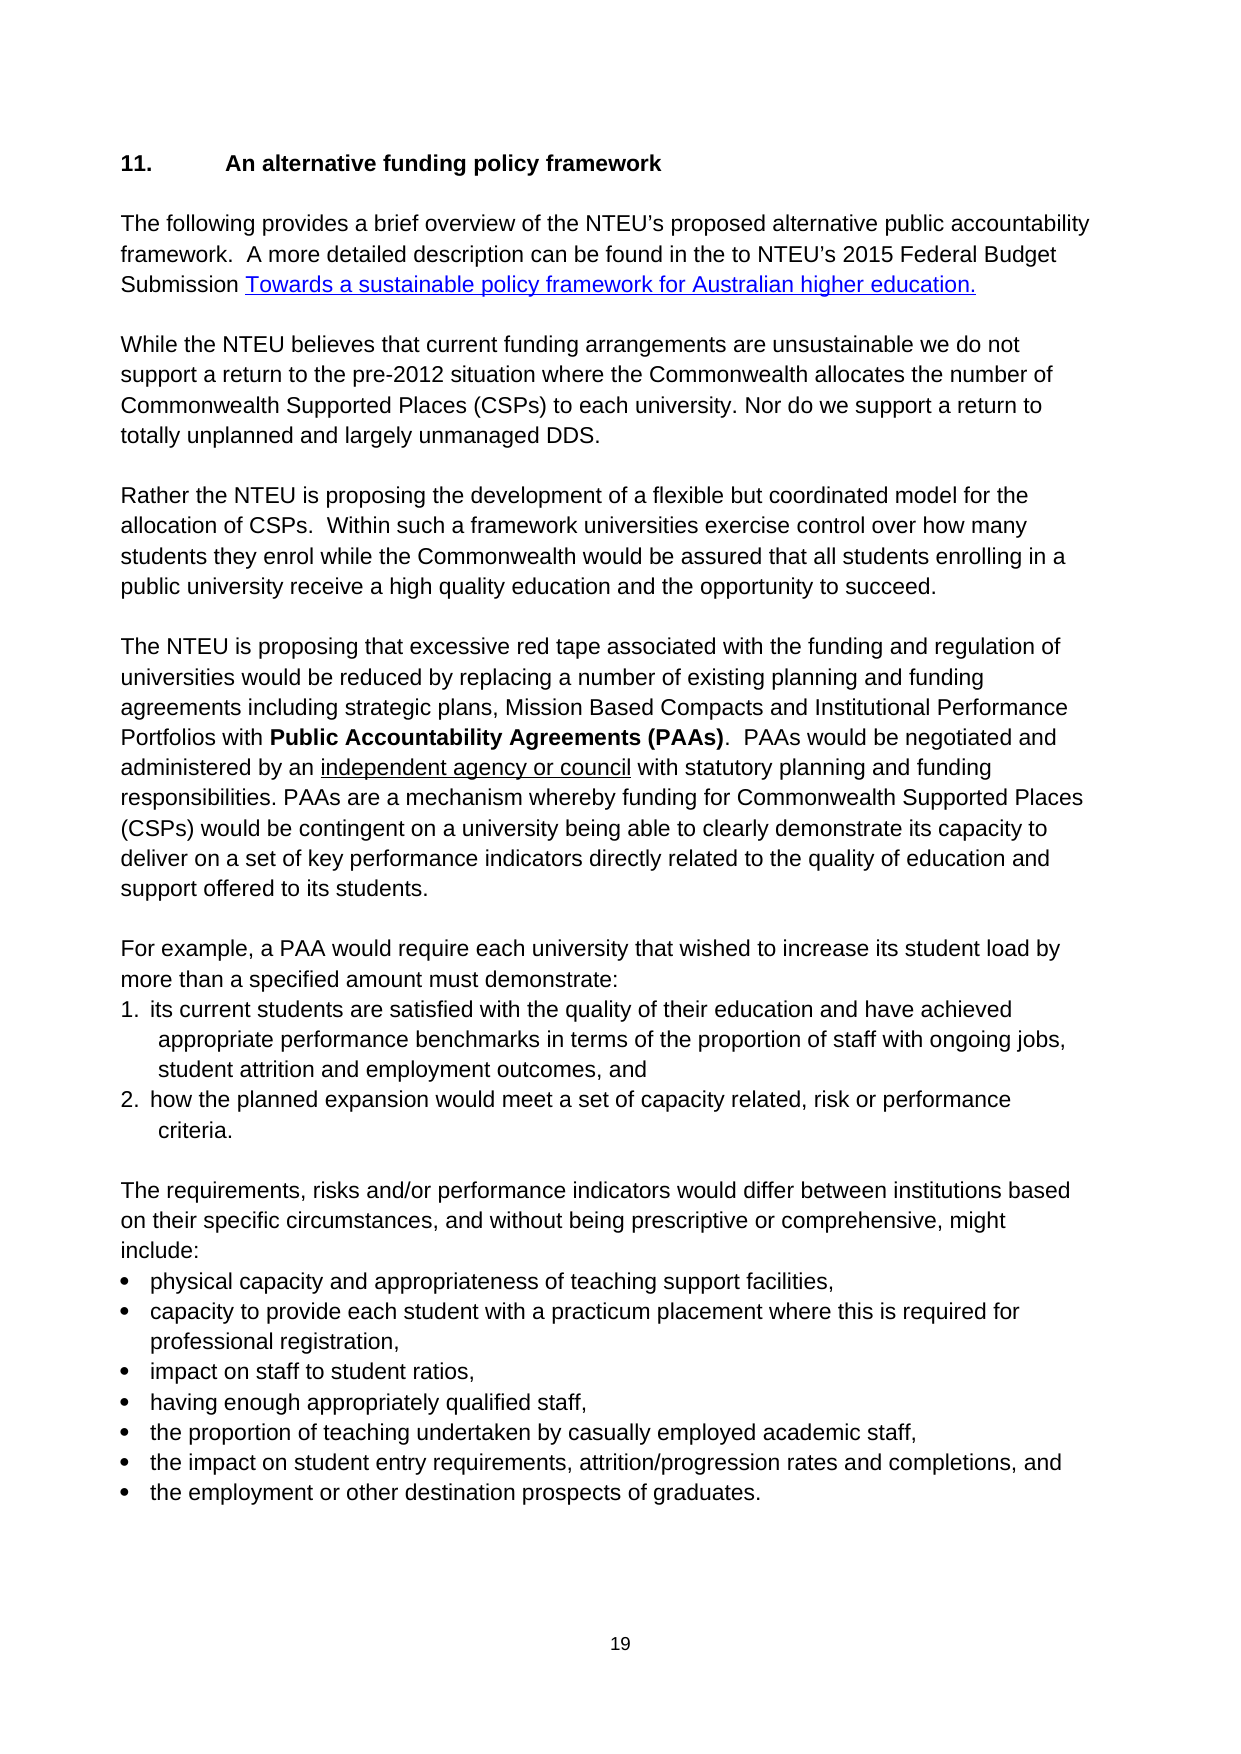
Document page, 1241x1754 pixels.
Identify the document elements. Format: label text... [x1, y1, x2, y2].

list having enough appropriately qualified staff, [120, 1388, 1090, 1415]
list the impact on student entry requirements, attrition/progression rates and completions, and [120, 1449, 1090, 1475]
list impact on staff to student ratios, [120, 1358, 1090, 1385]
list An alternative funding policy framework [120, 150, 1090, 176]
list physical capacity and appropriateness of teaching support facilities, [120, 1268, 1090, 1294]
list capacity to provide each student with a practicum placement where this is required for professional registration, [120, 1298, 1090, 1354]
text While the NTEU believes that current funding arrangements are unsustainable we do not support a return to the pre-2012 situation where the Commonwealth allocates the number of Commonwealth Supported Places (CSPs) to each university. Nor do we support a return to totally unplanned and largely unmanaged DDS. [120, 331, 1090, 448]
list its current students are satisfied with the quality of their education and have achieved appropriate performance benchmarks in terms of the proportion of staff with ongoing jobs, student attrition and employment outcomes, and [120, 996, 1090, 1083]
text Rather the NTEU is proposing the development of a flexible but coordinated model for the allocation of CSPs. Within such a framework universities exercise control over how many students they enrol while the Commonwealth would be assured that all students enrolling in a public university receive a high quality education and the opportunity to succeed. [120, 482, 1090, 599]
list how the planned expansion would meet a set of capacity related, risk or performance criteria. [120, 1086, 1090, 1143]
text The following provides a brief overview of the NTEU’s proposed alternative public accountability framework. A more detailed description can be found in the to NTEU’s 2015 Federal Budget Submission Towards a sustainable policy framework for Australian higher education. [120, 210, 1090, 297]
text The requirements, risks and/or performance indicators would differ between institutions based on their specific circumstances, and without being prescriptive or comprehensive, might include: [120, 1177, 1090, 1264]
text For example, a PAA would require each university that wished to increase its student load by more than a specified amount must demonstrate: [120, 935, 1090, 992]
list the employment or other destination prospects of graduates. [120, 1479, 1090, 1506]
list the proportion of teaching undertaken by casually employed academic staff, [120, 1419, 1090, 1445]
text The NTEU is proposing that excessive red tape associated with the funding and regulation of universities would be reduced by replacing a number of existing planning and funding agreements including strategic plans, Mission Based Compacts and Institutional Performance Portfolios with Public Accountability Agreements (PAAs). PAAs would be negotiated and administered by an independent agency or council with statutory planning and funding responsibilities. PAAs are a mechanism whereby funding for Commonwealth Supported Places (CSPs) would be contingent on a university being able to clearly demonstrate its capacity to deliver on a set of key performance indicators directly related to the quality of education and support offered to its students. [120, 633, 1090, 901]
